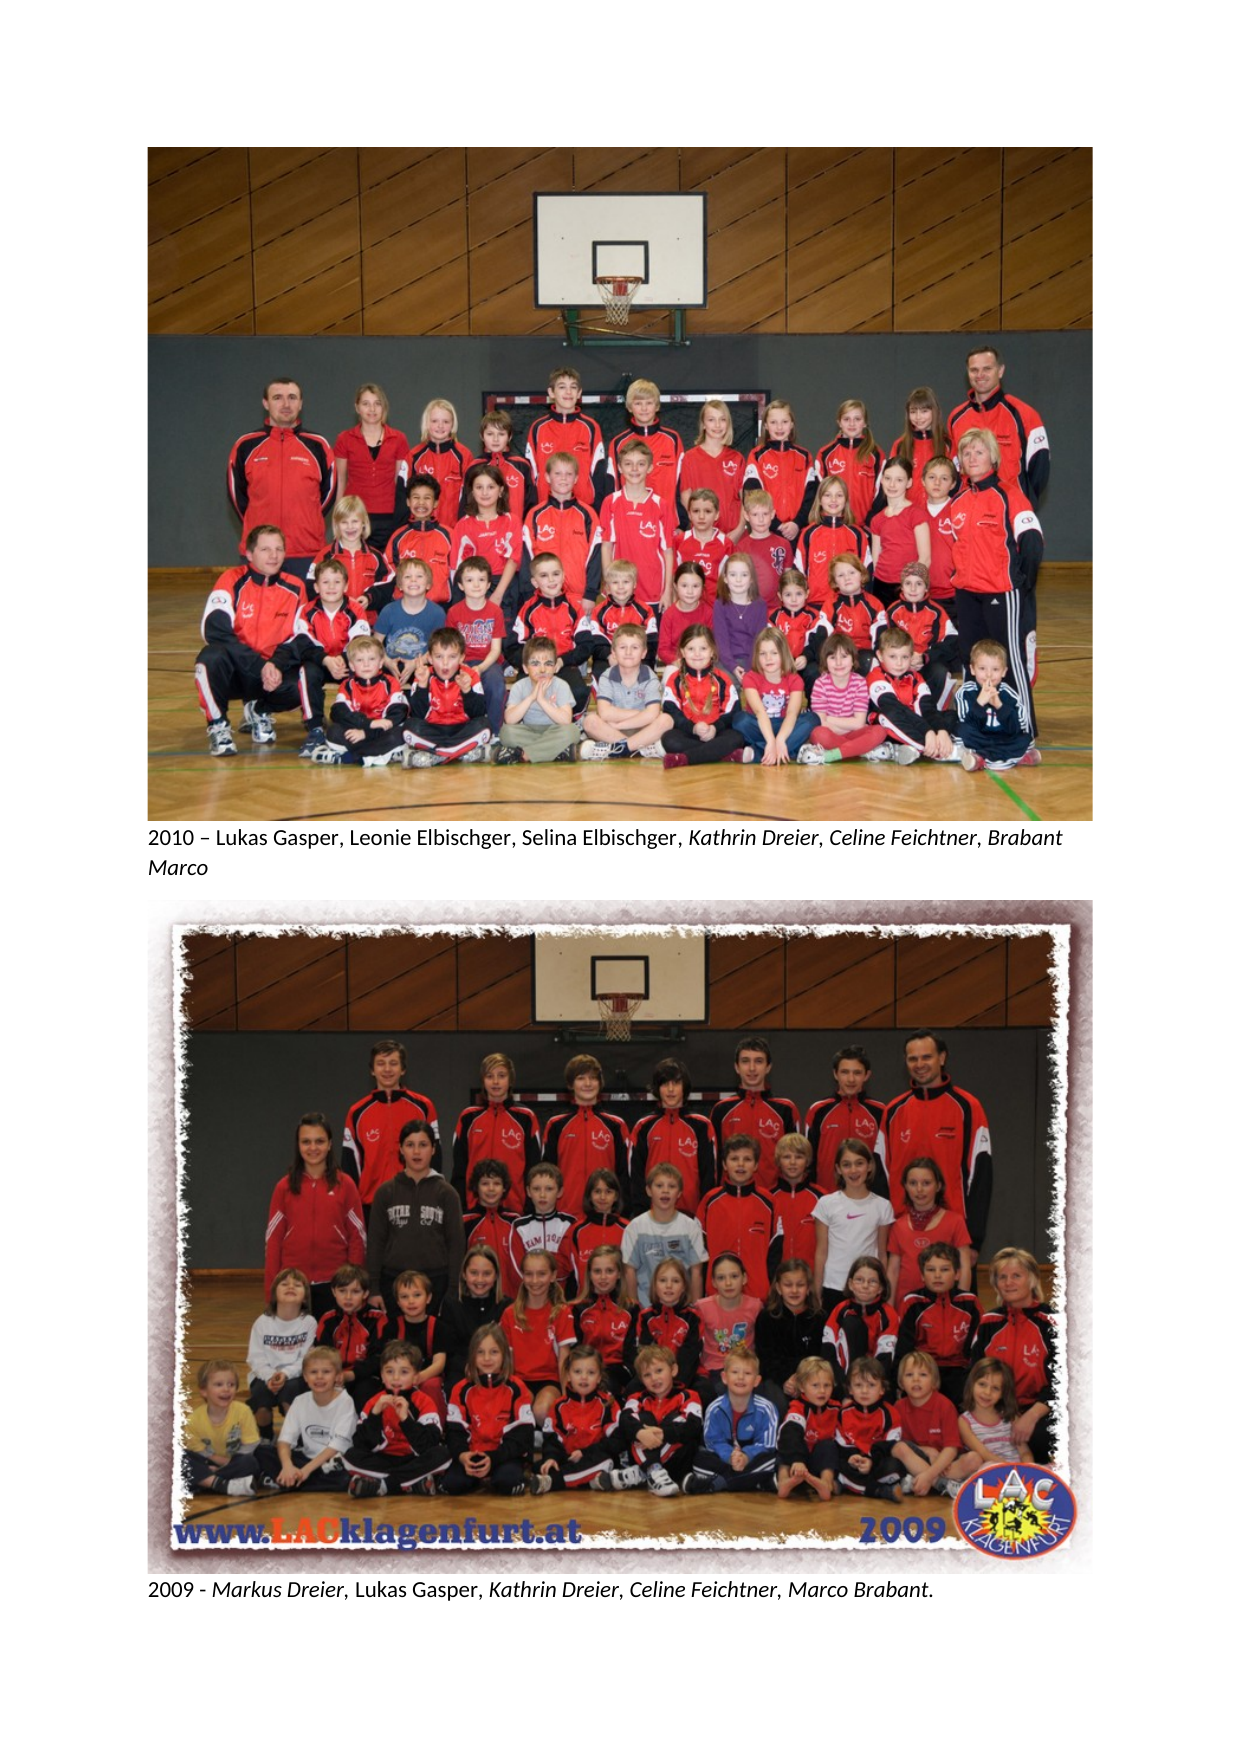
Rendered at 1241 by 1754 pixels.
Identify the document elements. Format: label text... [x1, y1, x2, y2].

text 2009 - Markus Dreier, Lukas Gasper, Kathrin Dreier, Celine Feichtner, Marco Brabant. [148, 1574, 1093, 1604]
picture [147, 147, 1093, 821]
text 2010 – Lukas Gasper, Leonie Elbischger, Selina Elbischger, Kathrin Dreier, Celine Feichtner, Brabant Marco [148, 821, 1093, 881]
picture [147, 900, 1093, 1574]
